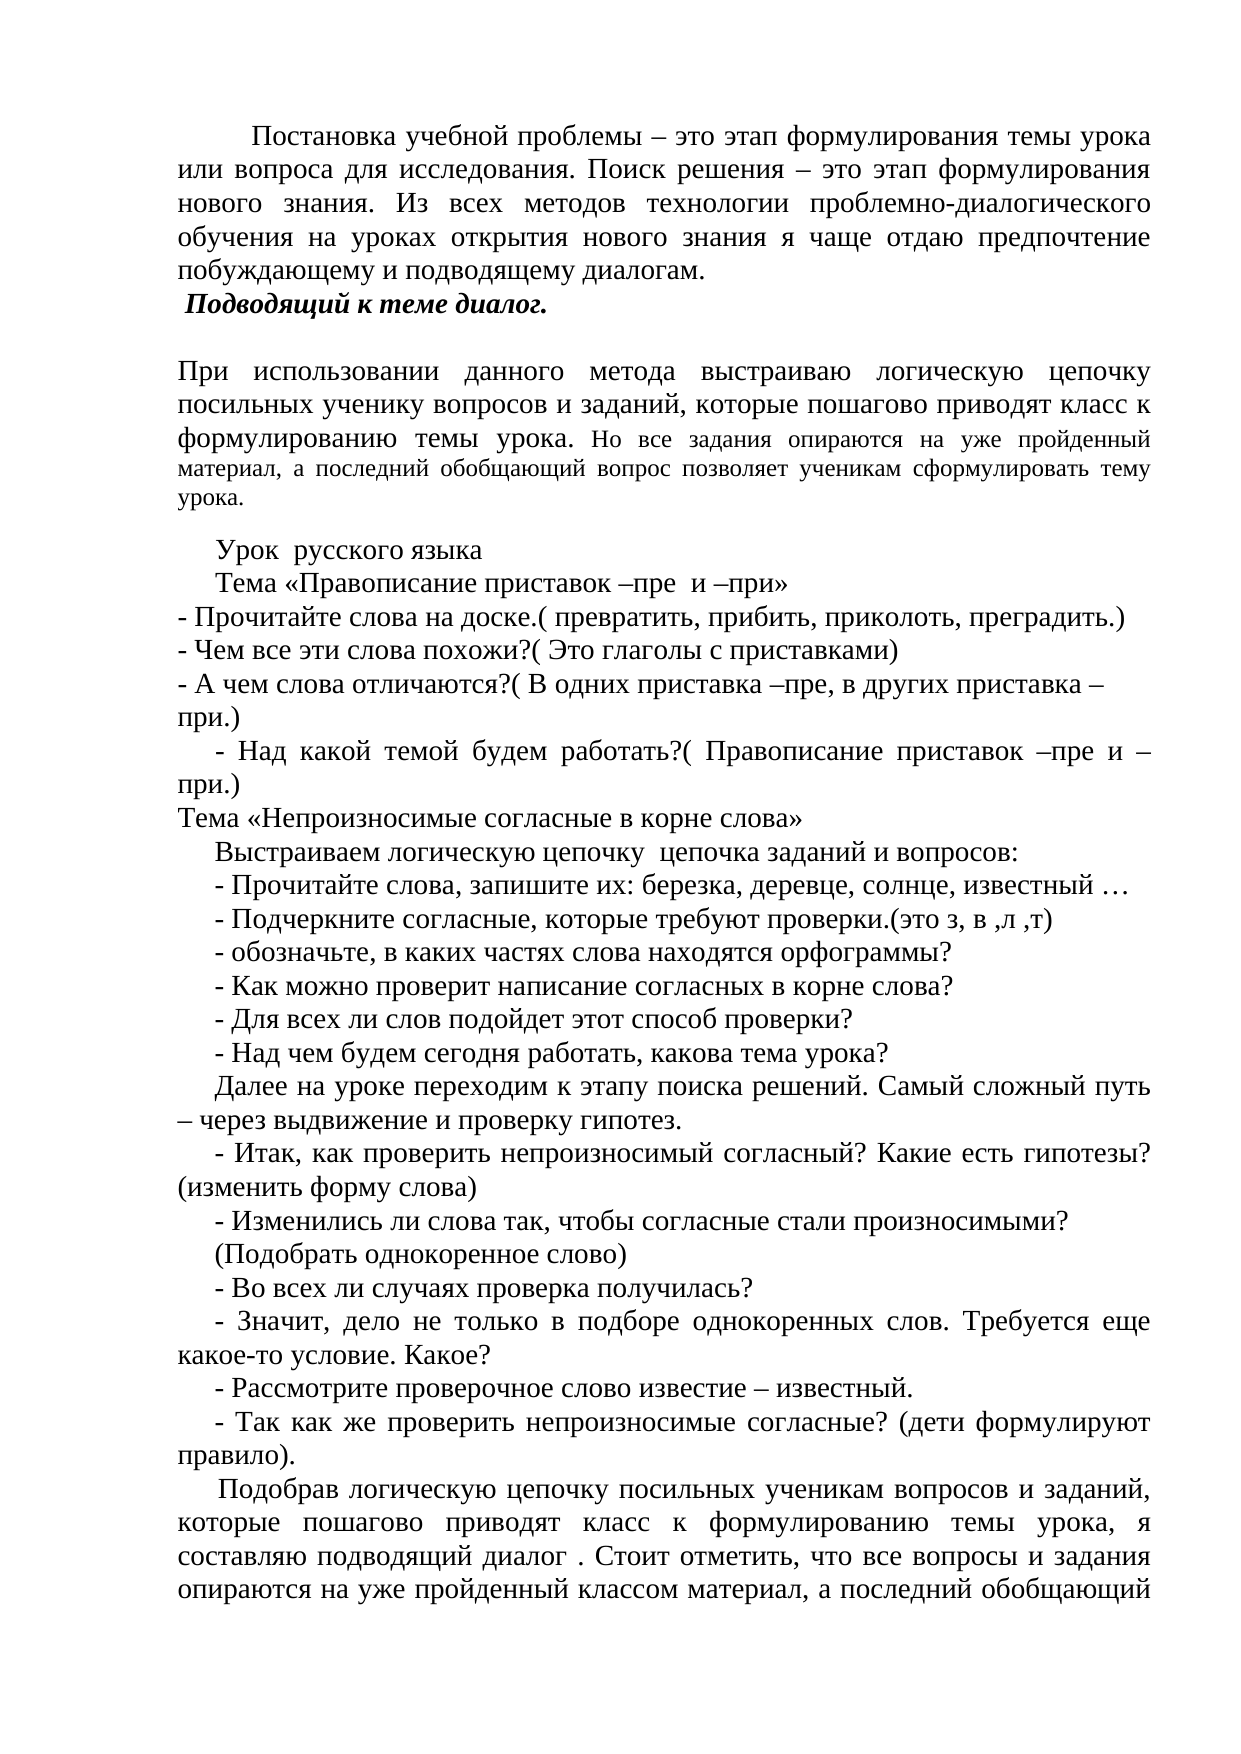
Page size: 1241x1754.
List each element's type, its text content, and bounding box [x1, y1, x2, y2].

text - Над чем будем сегодня работать, какова тема урока? [177, 1035, 1152, 1068]
text - Итак, как проверить непроизносимый согласный? Какие есть гипотезы?(изменить форму слова) [177, 1136, 1152, 1203]
text - Прочитайте слова на доске.( превратить, прибить, приколоть, преградить.) [177, 599, 1152, 632]
text Урок русского языка [177, 532, 1152, 565]
text - Как можно проверит написание согласных в корне слова? [177, 968, 1152, 1001]
text При использовании данного метода выстраиваю логическую цепочку посильных ученику вопросов и заданий, которые пошагово приводят класс к формулированию темы урока. Но все задания опираются на уже пройденный материал, а последний обобщающий вопрос позволяет ученикам сформулировать тему урока. [177, 353, 1152, 511]
text Тема «Правописание приставок –пре и –при» [177, 565, 1152, 599]
text - Прочитайте слова, запишите их: березка, деревце, солнце, известный … [177, 867, 1152, 901]
text - обозначьте, в каких частях слова находятся орфограммы? [177, 934, 1152, 968]
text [177, 1471, 1152, 1605]
text - Значит, дело не только в подборе однокоренных слов. Требуется еще какое-то условие. Какое? [177, 1303, 1152, 1370]
text Подводящий к теме диалог. [177, 286, 1152, 319]
text Постановка учебной проблемы – это этап формулирования темы урока или вопроса для исследования. Поиск решения – это этап формулирования нового знания. Из всех методов технологии проблемно-диалогического обучения на уроках открытия нового знания я чаще отдаю предпочтение побуждающему и подводящему диалогам. [177, 118, 1152, 286]
text - Подчеркните согласные, которые требуют проверки.(это з, в ,л ,т) [177, 901, 1152, 934]
text - Рассмотрите проверочное слово известие – известный. [177, 1370, 1152, 1404]
text Выстраиваем логическую цепочку цепочка заданий и вопросов: [177, 834, 1152, 867]
text - Чем все эти слова похожи?( Это глаголы с приставками) [177, 632, 1152, 666]
text - Для всех ли слов подойдет этот способ проверки? [177, 1001, 1152, 1035]
text - А чем слова отличаются?( В одних приставка –пре, в других приставка –при.) [177, 666, 1152, 733]
text (Подобрать однокоренное слово) [177, 1236, 1152, 1270]
text - Во всех ли случаях проверка получилась? [177, 1270, 1152, 1303]
text - Изменились ли слова так, чтобы согласные стали произносимыми? [177, 1203, 1152, 1236]
text Далее на уроке переходим к этапу поиска решений. Самый сложный путь – через выдвижение и проверку гипотез. [177, 1068, 1152, 1136]
text - Так как же проверить непроизносимые согласные? (дети формулируют правило). [177, 1404, 1152, 1471]
text - Над какой темой будем работать?( Правописание приставок –пре и –при.) [177, 733, 1152, 800]
text Тема «Непроизносимые согласные в корне слова» [177, 800, 1152, 834]
